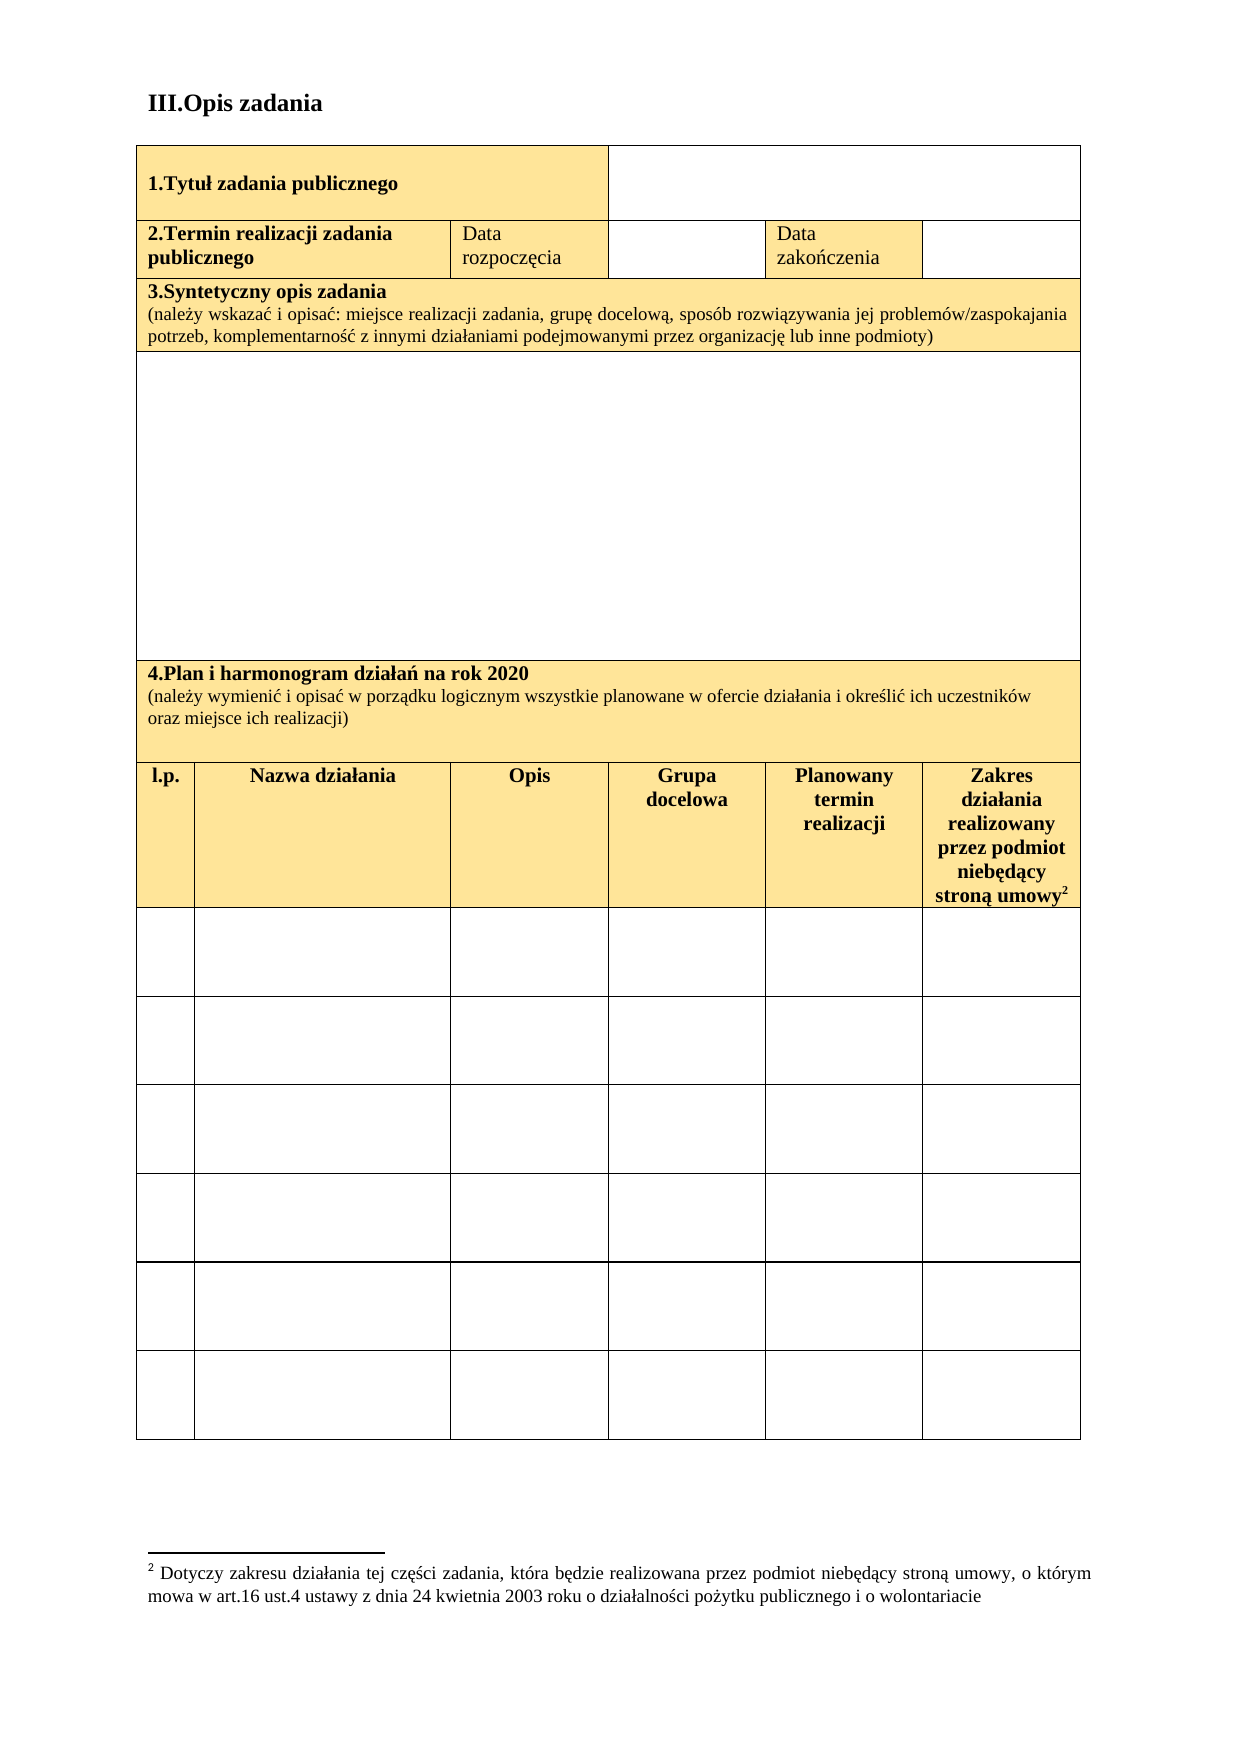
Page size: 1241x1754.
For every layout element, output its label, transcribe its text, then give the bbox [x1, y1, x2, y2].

table_cell [195, 1085, 450, 1173]
table_cell [766, 997, 922, 1084]
table_cell [609, 1085, 765, 1173]
table_cell [195, 1351, 450, 1438]
table_header [609, 146, 1080, 220]
table_cell [609, 1263, 765, 1350]
table_header 1.Tytuł zadania publicznego [137, 146, 608, 220]
table_cell [137, 352, 1080, 660]
table_cell [137, 997, 194, 1084]
table_cell Nazwa działania [195, 763, 450, 907]
table_cell [137, 1263, 194, 1350]
table_cell [137, 908, 194, 996]
table_cell 4.Plan i harmonogram działań na rok 2020 (należy wymienić i opisać w porządku logicznym wszystkie planowane w ofercie działania i określić ich uczestników oraz miejsce ich realizacji) [137, 661, 1080, 762]
table_cell [766, 1351, 922, 1438]
table_cell [451, 1174, 608, 1261]
table_cell [766, 1085, 922, 1173]
table_cell [923, 997, 1080, 1084]
table_cell [609, 1351, 765, 1438]
table_cell [923, 1351, 1080, 1438]
table_cell Planowany termin realizacji [766, 763, 922, 907]
table_cell Zakres działania realizowany przez podmiot niebędący stroną umowy [923, 763, 1080, 907]
table_cell Opis [451, 763, 608, 907]
table_cell [609, 908, 765, 996]
table_cell [923, 1174, 1080, 1261]
table_cell [195, 908, 450, 996]
table_cell [923, 908, 1080, 996]
table_cell [195, 1174, 450, 1261]
table_cell [609, 221, 765, 278]
table_cell [923, 1085, 1080, 1173]
table_cell [923, 1263, 1080, 1350]
table_cell 2.Termin realizacji zadania publicznego [137, 221, 450, 278]
table_cell Data zakończenia [766, 221, 922, 278]
table_cell [766, 1174, 922, 1261]
table_cell Data rozpoczęcia [451, 221, 608, 278]
table_cell [609, 1174, 765, 1261]
table_cell [766, 908, 922, 996]
table_cell [451, 1263, 608, 1350]
table_cell [195, 1263, 450, 1350]
table_cell l.p. [137, 763, 194, 907]
table_cell [766, 1263, 922, 1350]
table_cell [137, 1174, 194, 1261]
table_cell [451, 908, 608, 996]
table_cell [137, 1085, 194, 1173]
table_cell [451, 1351, 608, 1438]
text III.Opis zadania [148, 88, 1092, 117]
table_cell [451, 997, 608, 1084]
table_cell 3.Syntetyczny opis zadania (należy wskazać i opisać: miejsce realizacji zadania, grupę docelową, sposób rozwiązywania jej problemów/zaspokajania potrzeb, komplementarność z innymi działaniami podejmowanymi przez organizację lub inne podmioty) [137, 279, 1080, 351]
table_cell [451, 1085, 608, 1173]
table_cell Grupa docelowa [609, 763, 765, 907]
table_cell [609, 997, 765, 1084]
table_cell [195, 997, 450, 1084]
table_cell [923, 221, 1080, 278]
table_cell [137, 1351, 194, 1438]
